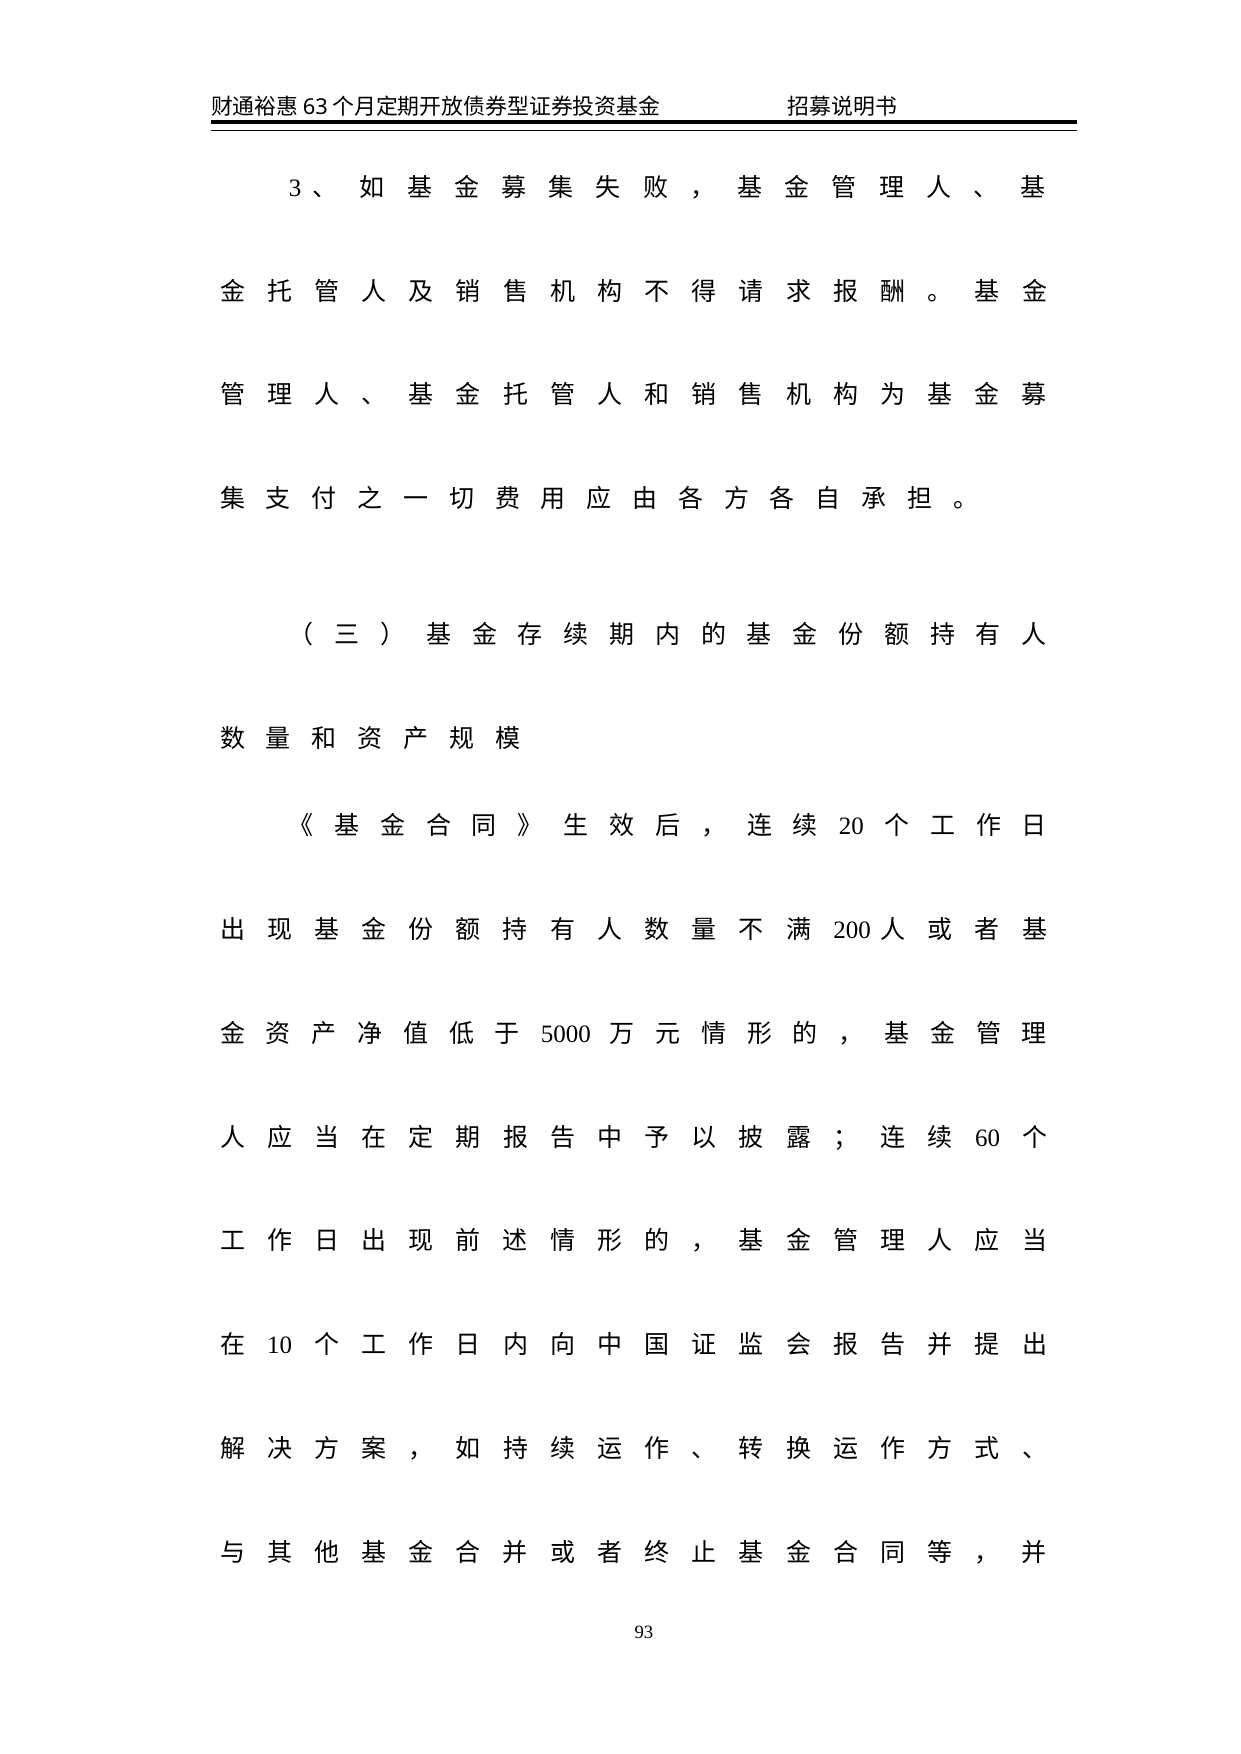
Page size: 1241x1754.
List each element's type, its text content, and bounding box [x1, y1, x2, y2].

text （三）基金存续期内的基金份额持有人数量和资产规模 [220, 598, 1068, 771]
text 3、如基金募集失败，基金管理人、基金托管人及销售机构不得请求报酬。基金管理人、基金托管人和销售机构为基金募集支付之一切费用应由各方各自承担。 [220, 151, 1068, 531]
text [220, 789, 1068, 1585]
